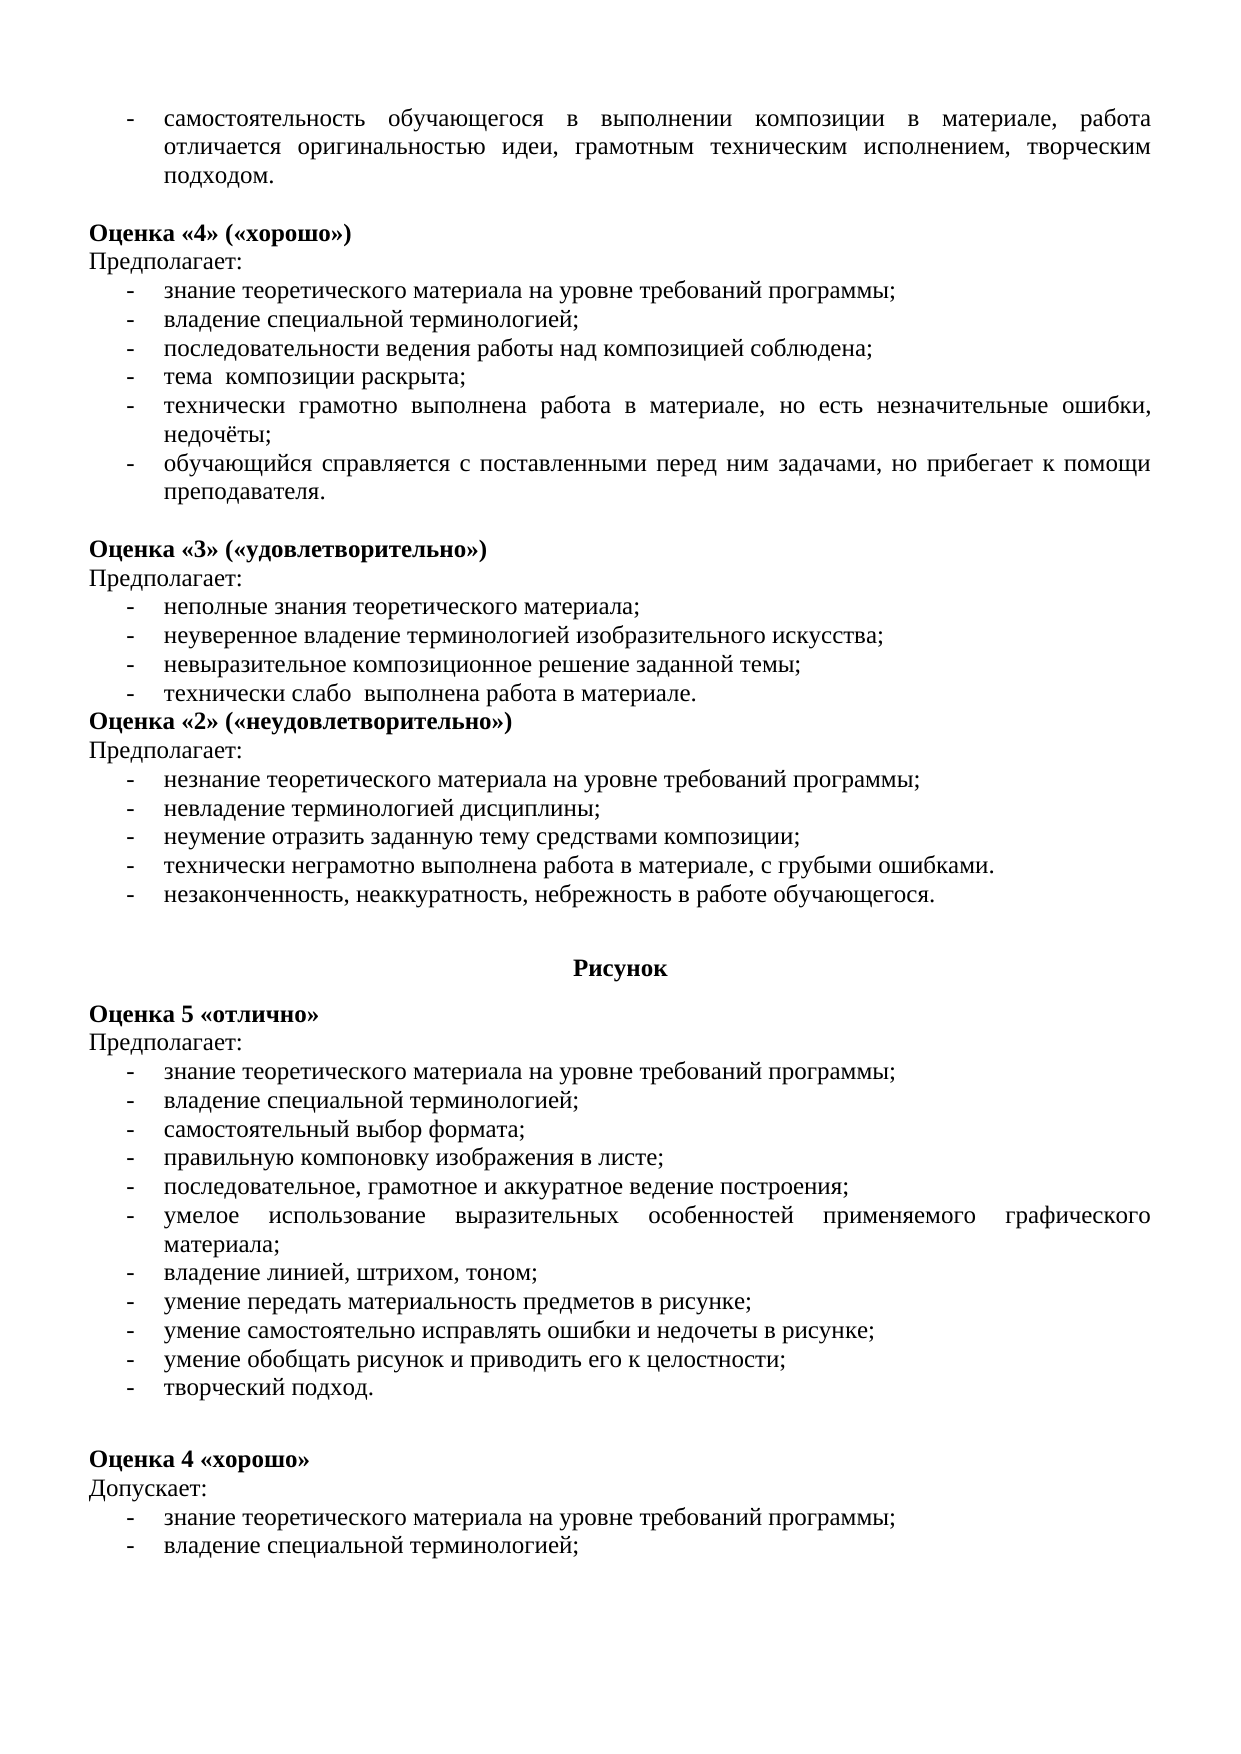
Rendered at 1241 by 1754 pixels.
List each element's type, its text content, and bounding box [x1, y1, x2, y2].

list технически неграмотно выполнена работа в материале, с грубыми ошибками. [126, 850, 1152, 879]
text Оценка 4 «хорошо» [89, 1444, 1152, 1473]
list творческий подход. [126, 1372, 1152, 1401]
list умение самостоятельно исправлять ошибки и недочеты в рисунке; [126, 1315, 1152, 1344]
list владение специальной терминологией; [126, 1085, 1152, 1114]
list незаконченность, неаккуратность, небрежность в работе обучающегося. [126, 879, 1152, 908]
list неуверенное владение терминологией изобразительного искусства; [126, 620, 1152, 649]
list знание теоретического материала на уровне требований программы; [126, 1056, 1152, 1085]
text Оценка «3» («удовлетворительно») [89, 534, 1152, 563]
list технически грамотно выполнена работа в материале, но есть незначительные ошибки, недочёты; [126, 390, 1152, 448]
text Предполагает: [89, 735, 1063, 764]
list тема композиции раскрыта; [126, 361, 1152, 390]
list владение специальной терминологией; [126, 304, 1152, 333]
text Оценка «2» («неудовлетворительно») [89, 706, 1152, 735]
list владение специальной терминологией; [126, 1531, 1152, 1559]
list технически слабо выполнена работа в материале. [126, 678, 1152, 706]
list знание теоретического материала на уровне требований программы; [126, 1502, 1152, 1531]
text Оценка 5 «отлично» [89, 999, 1152, 1027]
list обучающийся справляется с поставленными перед ним задачами, но прибегает к помощи преподавателя. [126, 448, 1152, 505]
list невладение терминологией дисциплины; [126, 793, 1152, 821]
text Предполагает: [89, 563, 1063, 591]
list умение обобщать рисунок и приводить его к целостности; [126, 1344, 1152, 1372]
list незнание теоретического материала на уровне требований программы; [126, 764, 1152, 793]
text Допускает: [89, 1473, 1152, 1502]
list самостоятельный выбор формата; [126, 1114, 1152, 1142]
list умелое использование выразительных особенностей применяемого графического материала; [126, 1200, 1152, 1257]
list владение линией, штрихом, тоном; [126, 1257, 1152, 1286]
list знание теоретического материала на уровне требований программы; [126, 275, 1152, 304]
list неполные знания теоретического материала; [126, 591, 1152, 620]
list последовательности ведения работы над композицией соблюдена; [126, 333, 1152, 361]
list неумение отразить заданную тему средствами композиции; [126, 821, 1152, 850]
list последовательное, грамотное и аккуратное ведение построения; [126, 1171, 1152, 1200]
list умение передать материальность предметов в рисунке; [126, 1286, 1152, 1315]
text Предполагает: [89, 246, 1063, 275]
text Оценка «4» («хорошо») [89, 218, 1063, 246]
list самостоятельность обучающегося в выполнении композиции в материале, работа отличается оригинальностью идеи, грамотным техническим исполнением, творческим подходом. [126, 103, 1152, 189]
list правильную компоновку изображения в листе; [126, 1142, 1152, 1171]
list невыразительное композиционное решение заданной темы; [126, 649, 1152, 678]
text Предполагает: [89, 1027, 1152, 1056]
text Рисунок [89, 953, 1152, 982]
